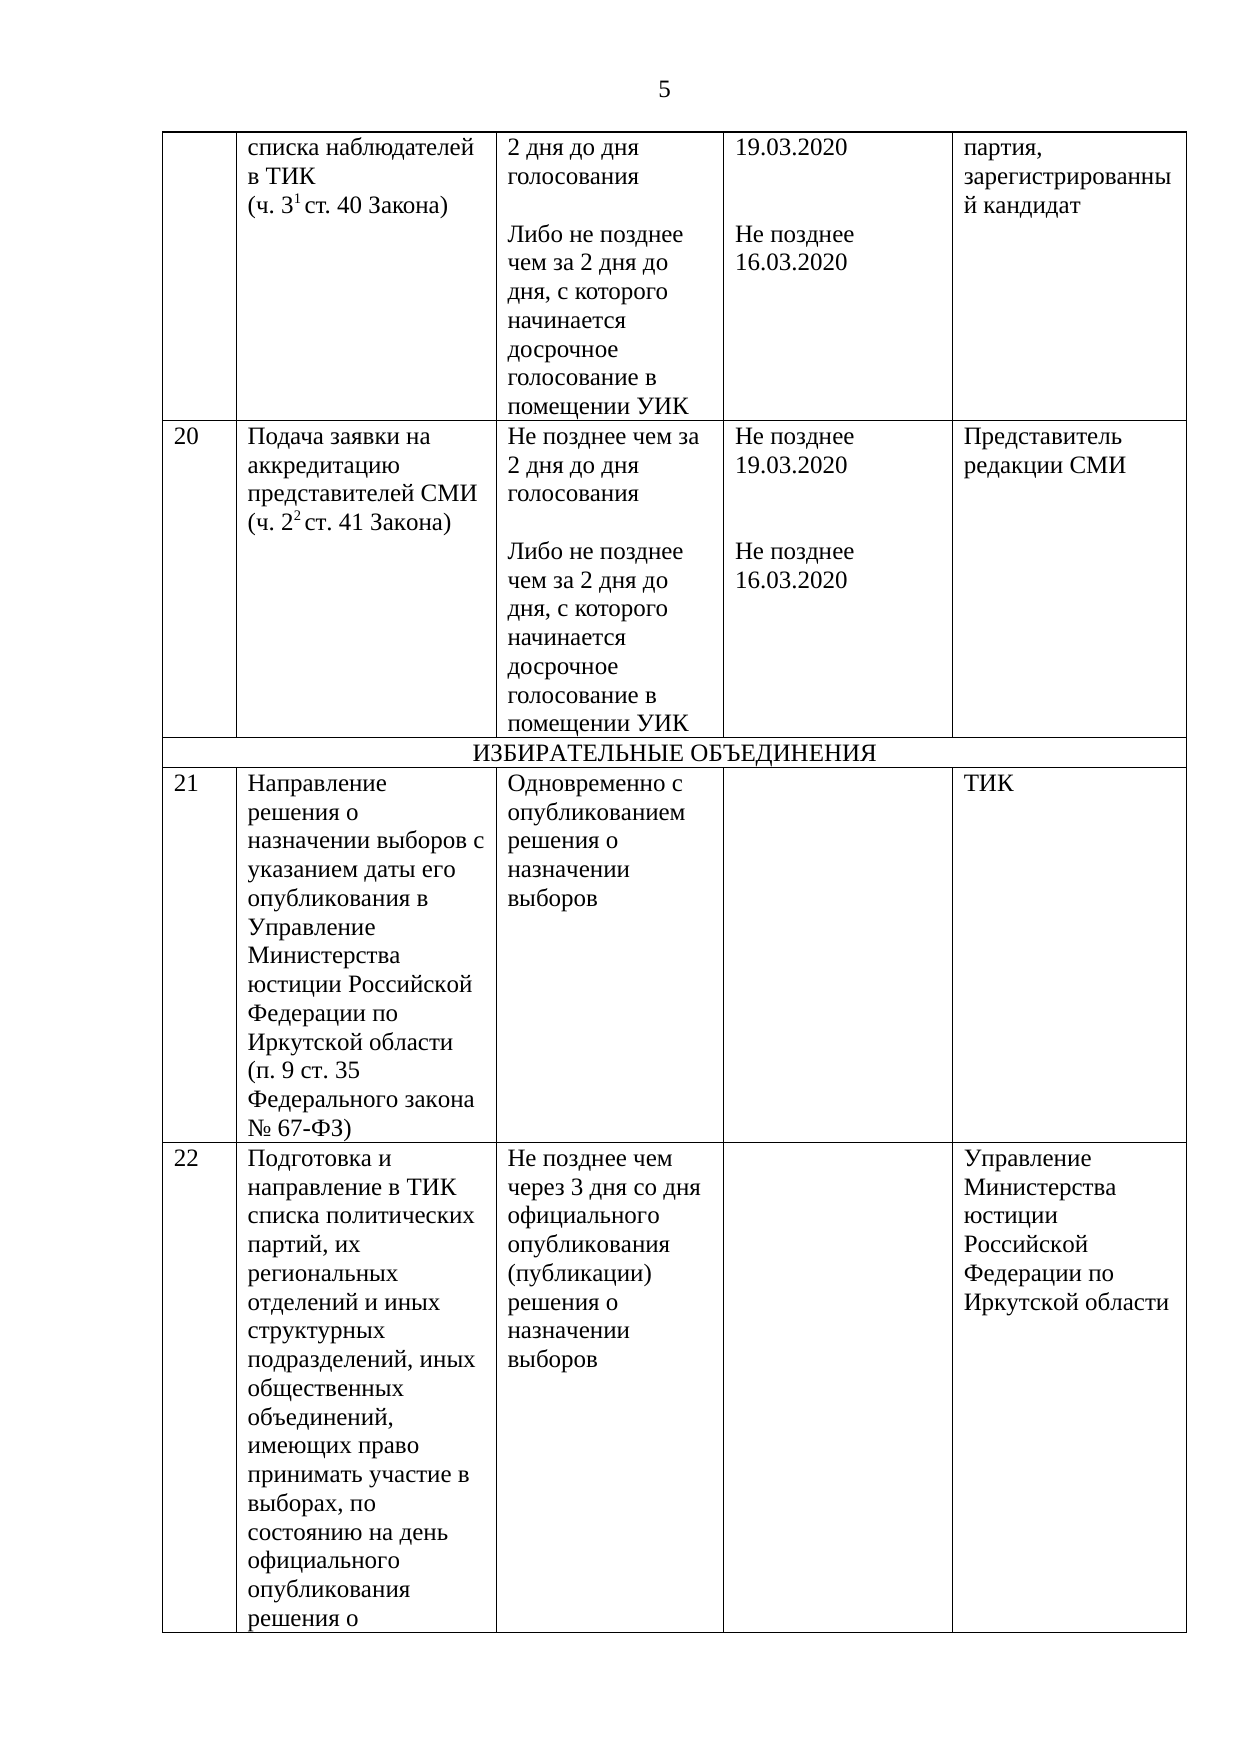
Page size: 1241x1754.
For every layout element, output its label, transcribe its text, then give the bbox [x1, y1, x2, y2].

table_cell Не позднее чем за 2 дня до дня голосования Либо не позднее чем за 2 дня до дня, с которого начинается досрочное голосование в помещении УИК [497, 421, 723, 737]
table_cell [237, 133, 496, 420]
table_cell [724, 768, 952, 1142]
table_cell [724, 1143, 952, 1632]
table_cell 19 [163, 133, 236, 420]
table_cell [237, 1143, 496, 1632]
table_cell Не позднее 19.03.2020 Не позднее 16.03.2020 [724, 421, 952, 737]
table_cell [497, 133, 723, 420]
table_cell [953, 133, 1186, 420]
table_cell 20 [163, 421, 236, 737]
table_cell 22 [163, 1143, 236, 1632]
table_cell 21 [163, 768, 236, 1142]
table_cell Представитель редакции СМИ [953, 421, 1186, 737]
table_cell Одновременно с опубликованием решения о назначении выборов [497, 768, 723, 1142]
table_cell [953, 1143, 1186, 1632]
table_cell Направление решения о назначении выборов с указанием даты его опубликования в Управление Министерства юстиции Российской Федерации по Иркутской области (п. 9 ст. 35 Федерального закона № 67-ФЗ) [237, 768, 496, 1142]
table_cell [497, 1143, 723, 1632]
table_cell ИЗБИРАТЕЛЬНЫЕ ОБЪЕДИНЕНИЯ [163, 738, 1186, 767]
table_cell ТИК [953, 768, 1186, 1142]
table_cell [724, 133, 952, 420]
table_cell Подача заявки на аккредитацию представителей СМИ (ч. 22 ст. 41 Закона) [237, 421, 496, 737]
